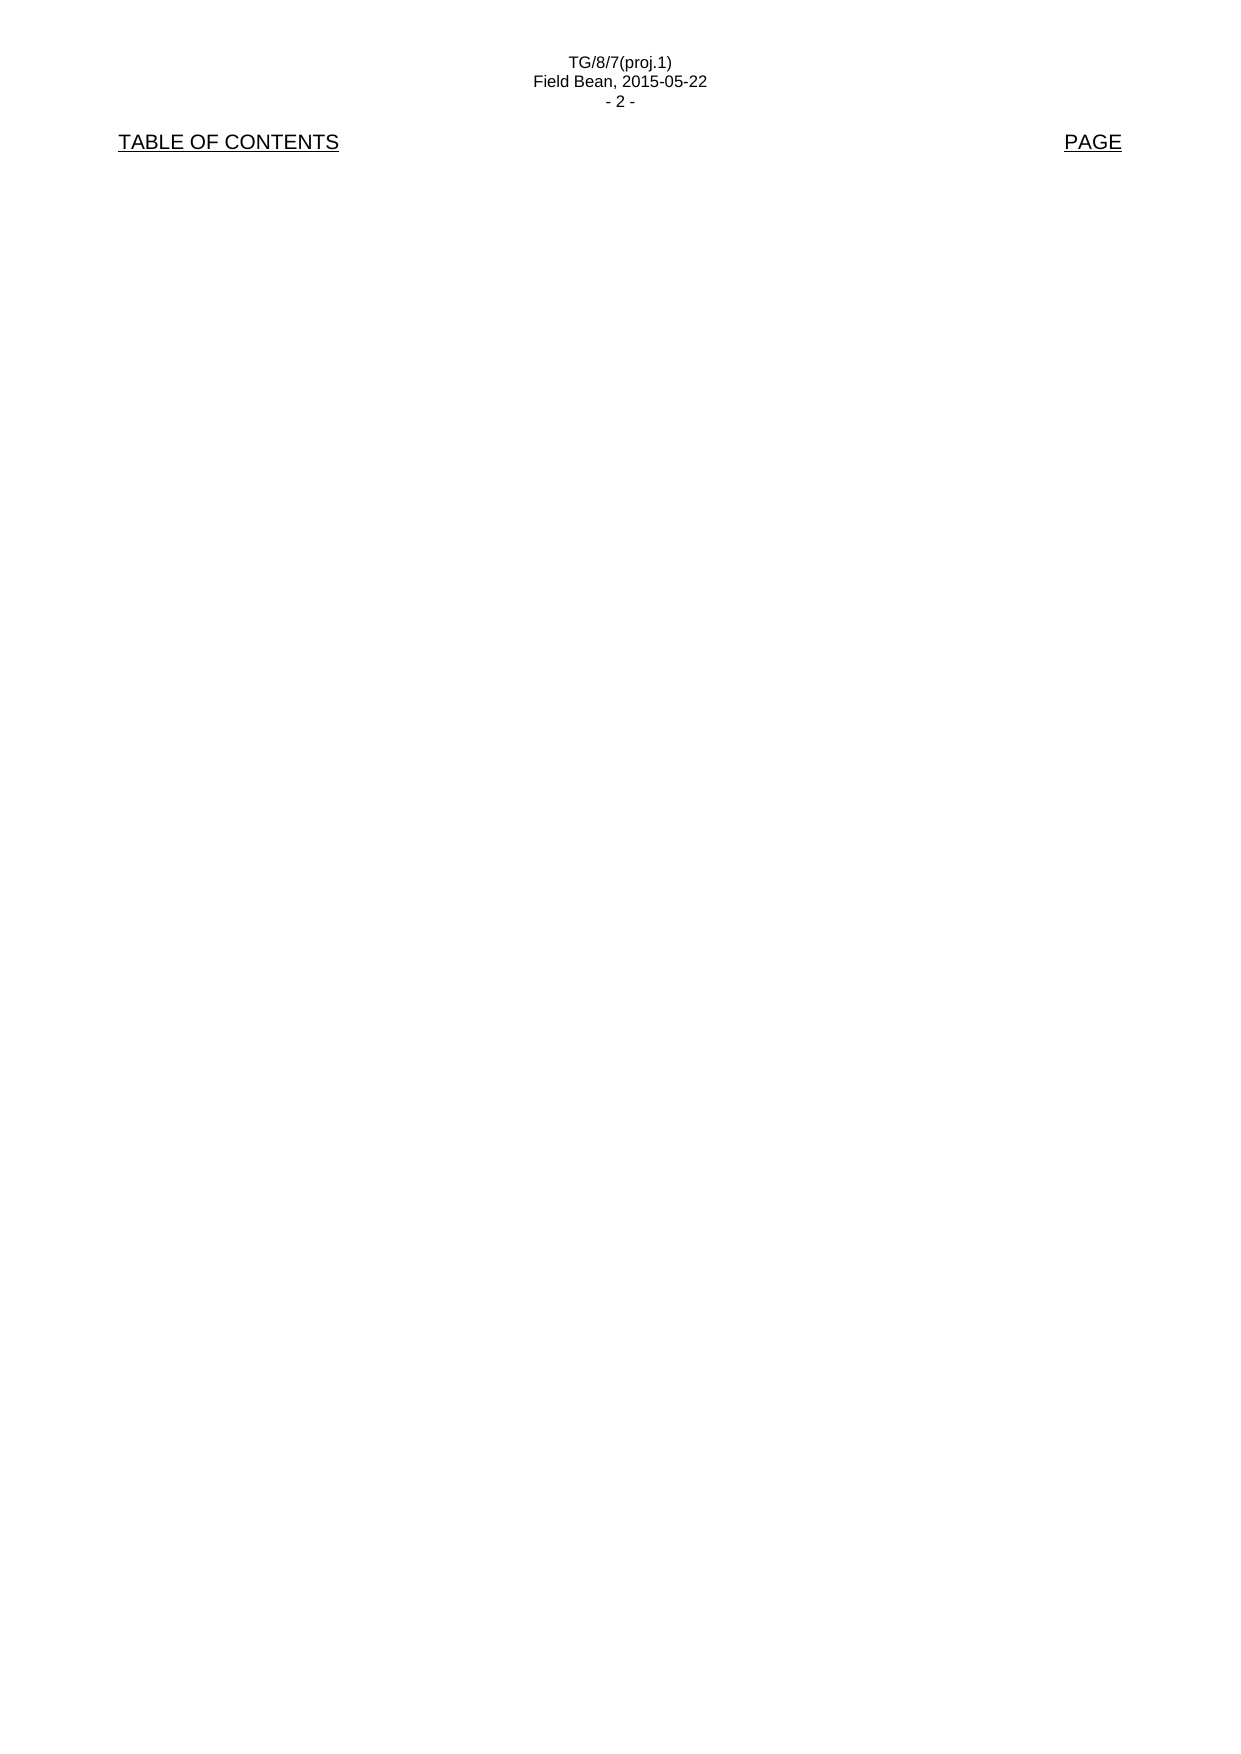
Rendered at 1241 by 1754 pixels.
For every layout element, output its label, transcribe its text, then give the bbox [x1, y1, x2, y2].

text TABLE OF CONTENTS PAGE [118, 130, 1122, 154]
